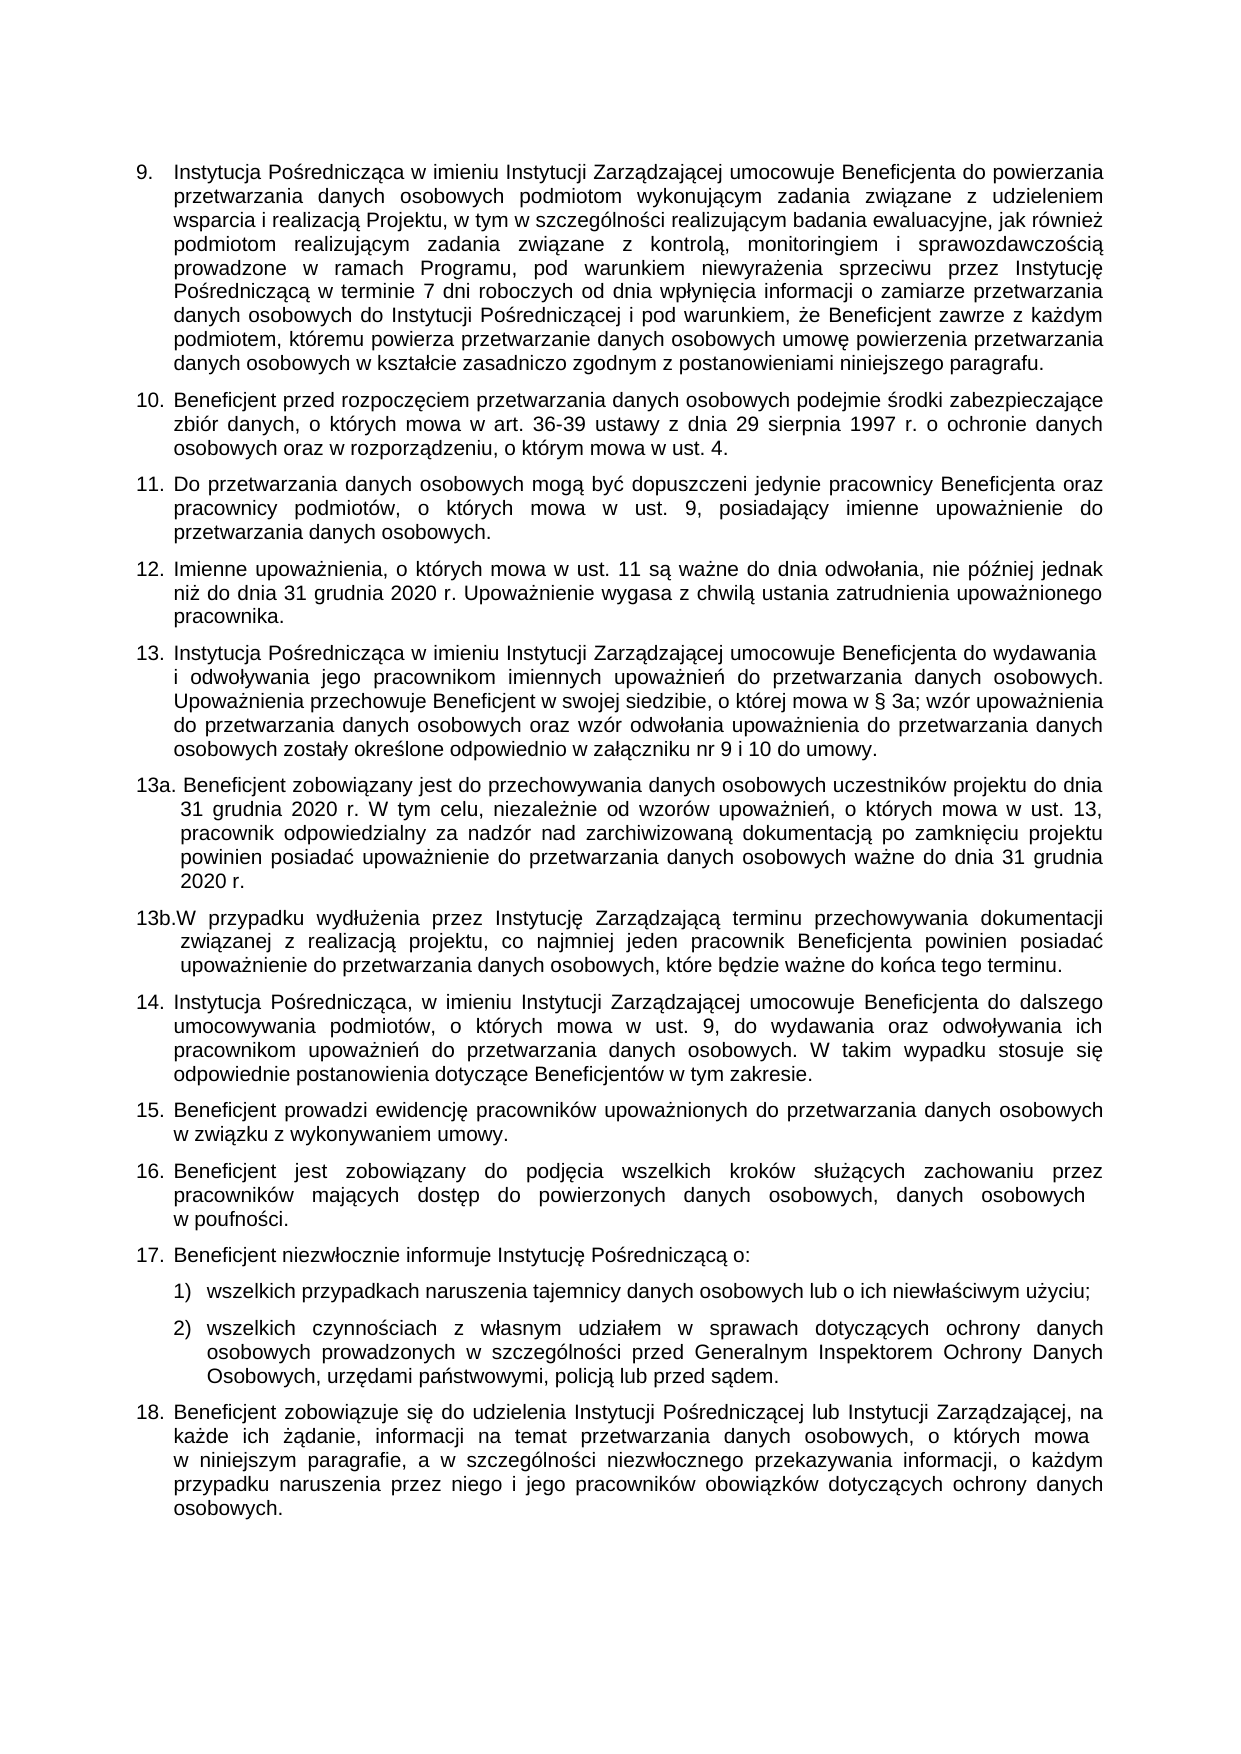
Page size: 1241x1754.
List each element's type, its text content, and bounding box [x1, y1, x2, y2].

text 13a. Beneficjent zobowiązany jest do przechowywania danych osobowych uczestników projektu do dnia 31 grudnia 2020 r. W tym celu, niezależnie od wzorów upoważnień, o których mowa w ust. 13, pracownik odpowiedzialny za nadzór nad zarchiwizowaną dokumentacją po zamknięciu projektu powinien posiadać upoważnienie do przetwarzania danych osobowych ważne do dnia 31 grudnia 2020 r. [136, 773, 1104, 893]
list Instytucja Pośrednicząca w imieniu Instytucji Zarządzającej umocowuje Beneficjenta do powierzania przetwarzania danych osobowych podmiotom wykonującym zadania związane z udzieleniem wsparcia i realizacją Projektu, w tym w szczególności realizującym badania ewaluacyjne, jak również podmiotom realizującym zadania związane z kontrolą, monitoringiem i sprawozdawczością prowadzone w ramach Programu, pod warunkiem niewyrażenia sprzeciwu przez Instytucję Pośredniczącą w terminie 7 dni roboczych od dnia wpłynięcia informacji o zamiarze przetwarzania danych osobowych do Instytucji Pośredniczącej i pod warunkiem, że Beneficjent zawrze z każdym podmiotem, któremu powierza przetwarzanie danych osobowych umowę powierzenia przetwarzania danych osobowych w kształcie zasadniczo zgodnym z postanowieniami niniejszego paragrafu. [136, 159, 1104, 375]
text 13b.W przypadku wydłużenia przez Instytucję Zarządzającą terminu przechowywania dokumentacji związanej z realizacją projektu, co najmniej jeden pracownik Beneficjenta powinien posiadać upoważnienie do przetwarzania danych osobowych, które będzie ważne do końca tego terminu. [136, 905, 1104, 977]
list Beneficjent niezwłocznie informuje Instytucję Pośredniczącą o: [136, 1243, 1104, 1267]
list Do przetwarzania danych osobowych mogą być dopuszczeni jedynie pracownicy Beneficjenta oraz pracownicy podmiotów, o których mowa w ust. 9, posiadający imienne upoważnienie do przetwarzania danych osobowych. [136, 472, 1104, 544]
list Instytucja Pośrednicząca, w imieniu Instytucji Zarządzającej umocowuje Beneficjenta do dalszego umocowywania podmiotów, o których mowa w ust. 9, do wydawania oraz odwoływania ich pracownikom upoważnień do przetwarzania danych osobowych. W takim wypadku stosuje się odpowiednie postanowienia dotyczące Beneficjentów w tym zakresie. [136, 990, 1104, 1086]
list wszelkich przypadkach naruszenia tajemnicy danych osobowych lub o ich niewłaściwym użyciu; [173, 1279, 1104, 1303]
list Beneficjent zobowiązuje się do udzielenia Instytucji Pośredniczącej lub Instytucji Zarządzającej, na każde ich żądanie, informacji na temat przetwarzania danych osobowych, o których mowa w niniejszym paragrafie, a w szczególności niezwłocznego przekazywania informacji, o każdym przypadku naruszenia przez niego i jego pracowników obowiązków dotyczących ochrony danych osobowych. [136, 1400, 1104, 1520]
list Beneficjent jest zobowiązany do podjęcia wszelkich kroków służących zachowaniu przez pracowników mających dostęp do powierzonych danych osobowych, danych osobowych w poufności. [136, 1158, 1104, 1230]
list Instytucja Pośrednicząca w imieniu Instytucji Zarządzającej umocowuje Beneficjenta do wydawania i odwoływania jego pracownikom imiennych upoważnień do przetwarzania danych osobowych. Upoważnienia przechowuje Beneficjent w swojej siedzibie, o której mowa w § 3a; wzór upoważnienia do przetwarzania danych osobowych oraz wzór odwołania upoważnienia do przetwarzania danych osobowych zostały określone odpowiednio w załączniku nr 9 i 10 do umowy. [136, 641, 1104, 761]
list wszelkich czynnościach z własnym udziałem w sprawach dotyczących ochrony danych osobowych prowadzonych w szczególności przed Generalnym Inspektorem Ochrony Danych Osobowych, urzędami państwowymi, policją lub przed sądem. [173, 1316, 1104, 1388]
list Imienne upoważnienia, o których mowa w ust. 11 są ważne do dnia odwołania, nie później jednak niż do dnia 31 grudnia 2020 r. Upoważnienie wygasa z chwilą ustania zatrudnienia upoważnionego pracownika. [136, 556, 1104, 628]
list Beneficjent przed rozpoczęciem przetwarzania danych osobowych podejmie środki zabezpieczające zbiór danych, o których mowa w art. 36-39 ustawy z dnia 29 sierpnia 1997 r. o ochronie danych osobowych oraz w rozporządzeniu, o którym mowa w ust. 4. [136, 388, 1104, 459]
list Beneficjent prowadzi ewidencję pracowników upoważnionych do przetwarzania danych osobowych w związku z wykonywaniem umowy. [136, 1098, 1104, 1146]
